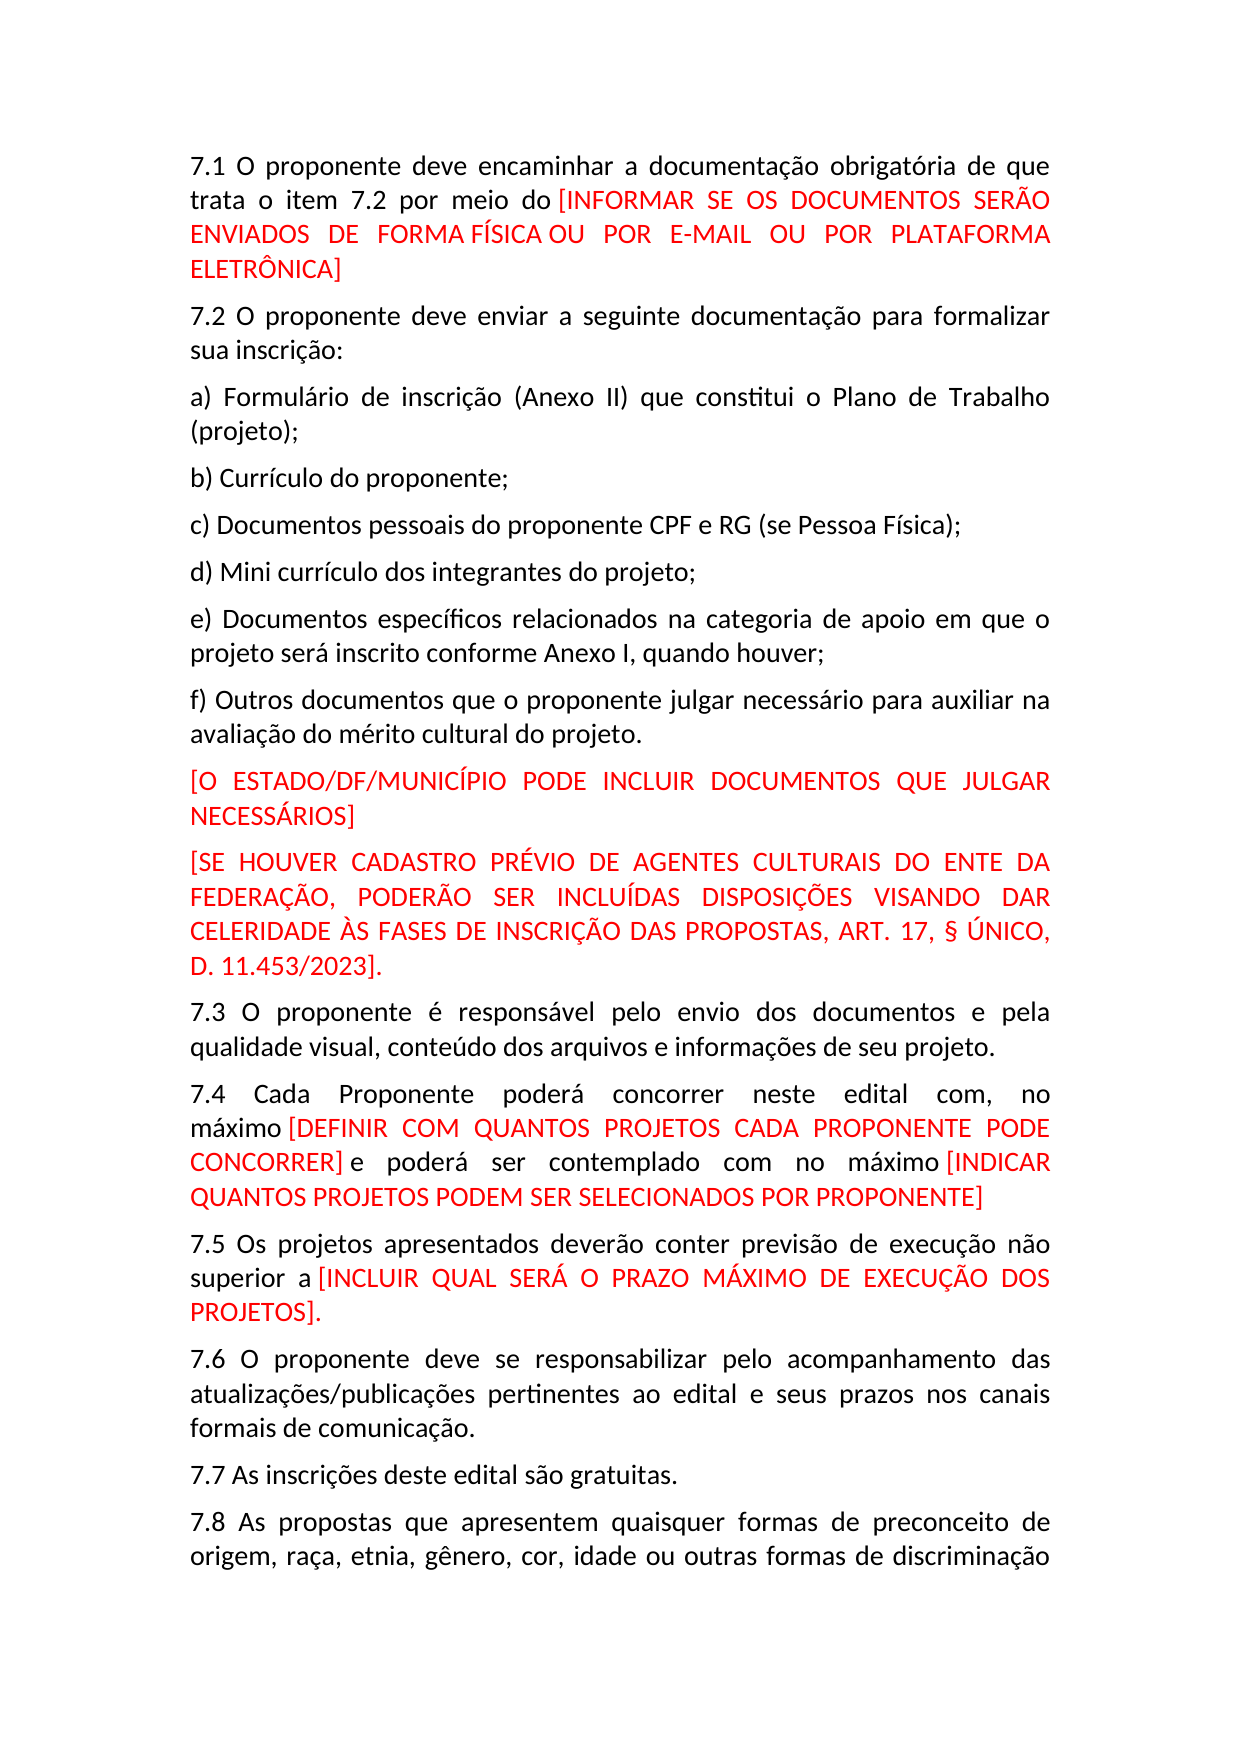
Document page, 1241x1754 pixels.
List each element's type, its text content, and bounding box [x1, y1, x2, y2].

text e) Documentos específicos relacionados na categoria de apoio em que o projeto será inscrito conforme Anexo I, quando houver; [190, 601, 1051, 669]
text d) Mini currículo dos integrantes do projeto; [190, 554, 1051, 588]
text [190, 1504, 1051, 1573]
text c) Documentos pessoais do proponente CPF e RG (se Pessoa Física); [190, 507, 1051, 541]
text 7.1 O proponente deve encaminhar a documentação obrigatória de que trata o item 7.2 por meio do [INFORMAR SE OS DOCUMENTOS SERÃO ENVIADOS DE FORMA FÍSICA OU POR E-MAIL OU POR PLATAFORMA ELETRÔNICA] [190, 148, 1051, 285]
text [SE HOUVER CADASTRO PRÉVIO DE AGENTES CULTURAIS DO ENTE DA FEDERAÇÃO, PODERÃO SER INCLUÍDAS DISPOSIÇÕES VISANDO DAR CELERIDADE ÀS FASES DE INSCRIÇÃO DAS PROPOSTAS, ART. 17, § ÚNICO, D. 11.453/2023]. [190, 844, 1051, 982]
text 7.6 O proponente deve se responsabilizar pelo acompanhamento das atualizações/publicações pertinentes ao edital e seus prazos nos canais formais de comunicação. [190, 1341, 1051, 1444]
text 7.5 Os projetos apresentados deverão conter previsão de execução não superior a [INCLUIR QUAL SERÁ O PRAZO MÁXIMO DE EXECUÇÃO DOS PROJETOS]. [190, 1226, 1051, 1329]
text b) Currículo do proponente; [190, 460, 1051, 494]
text 7.3 O proponente é responsável pelo envio dos documentos e pela qualidade visual, conteúdo dos arquivos e informações de seu projeto. [190, 994, 1051, 1063]
text 7.7 As inscrições deste edital são gratuitas. [190, 1457, 1051, 1491]
text 7.2 O proponente deve enviar a seguinte documentação para formalizar sua inscrição: [190, 298, 1051, 366]
text 7.4 Cada Proponente poderá concorrer neste edital com, no máximo [DEFINIR COM QUANTOS PROJETOS CADA PROPONENTE PODE CONCORRER] e poderá ser contemplado com no máximo [INDICAR QUANTOS PROJETOS PODEM SER SELECIONADOS POR PROPONENTE] [190, 1076, 1051, 1213]
text [O ESTADO/DF/MUNICÍPIO PODE INCLUIR DOCUMENTOS QUE JULGAR NECESSÁRIOS] [190, 763, 1051, 832]
text a) Formulário de inscrição (Anexo II) que constitui o Plano de Trabalho (projeto); [190, 379, 1051, 448]
text f) Outros documentos que o proponente julgar necessário para auxiliar na avaliação do mérito cultural do projeto. [190, 682, 1051, 751]
